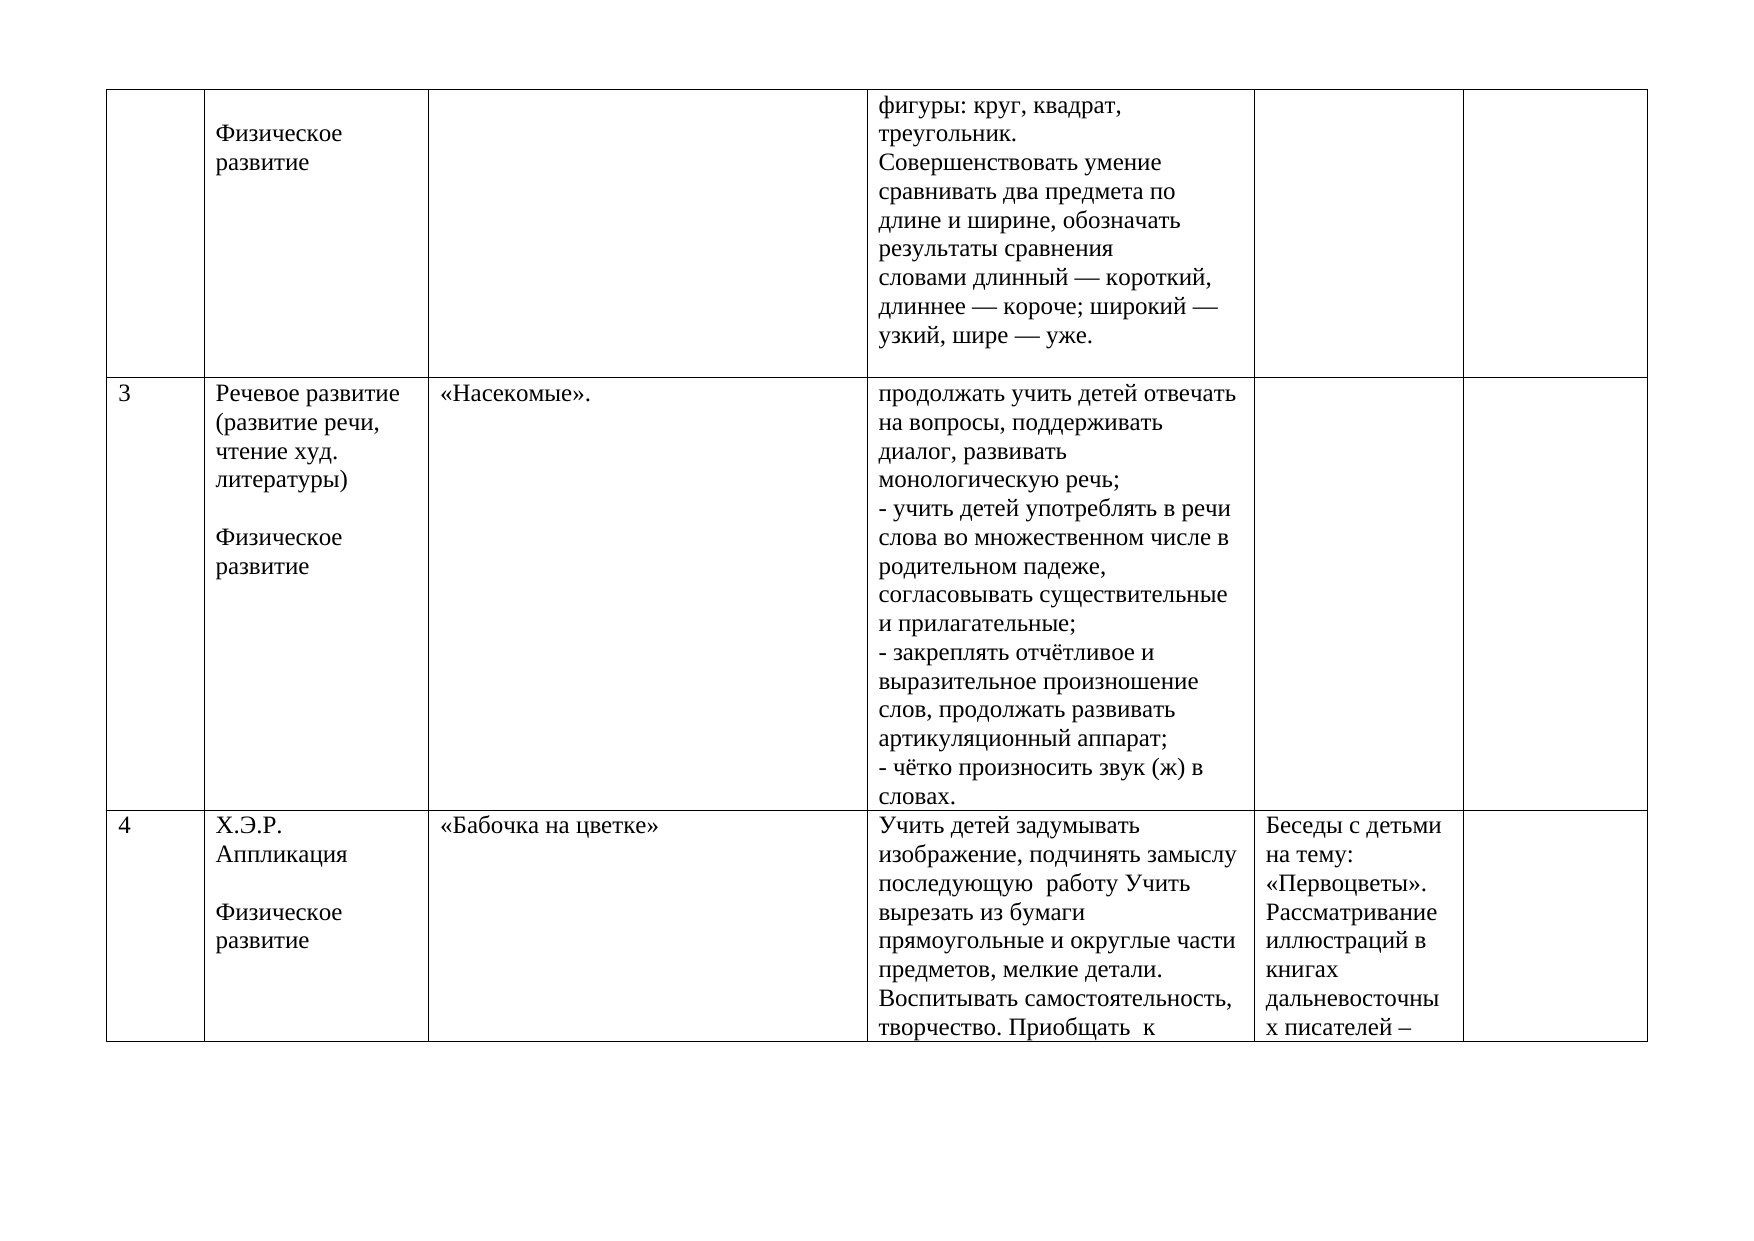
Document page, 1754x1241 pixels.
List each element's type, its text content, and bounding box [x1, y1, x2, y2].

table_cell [868, 90, 1254, 377]
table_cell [429, 90, 867, 377]
table_cell [1255, 90, 1463, 377]
table_cell 2 [107, 90, 204, 377]
table_cell «Бабочка на цветке» [429, 811, 867, 1041]
table_cell 3 [107, 378, 204, 809]
table_cell [1464, 811, 1647, 1041]
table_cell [1255, 811, 1463, 1041]
table_cell «Насекомые». [429, 378, 867, 809]
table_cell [205, 811, 428, 1041]
table_cell [1255, 378, 1463, 809]
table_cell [868, 811, 1254, 1041]
table_cell продолжать учить детей отвечать на вопросы, поддерживать диалог, развивать монологическую речь; - учить детей употреблять в речи слова во множественном числе в родительном падеже, согласовывать существительные и прилагательные; - закреплять отчётливое и выразительное произношение слов, продолжать развивать артикуляционный аппарат; - чётко произносить звук (ж) в словах. [868, 378, 1254, 809]
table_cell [205, 90, 428, 377]
table_cell [1464, 378, 1647, 809]
table_cell Речевое развитие (развитие речи, чтение худ. литературы) Физическое развитие [205, 378, 428, 809]
table_cell [1464, 90, 1647, 377]
table_cell 4 [107, 811, 204, 1041]
